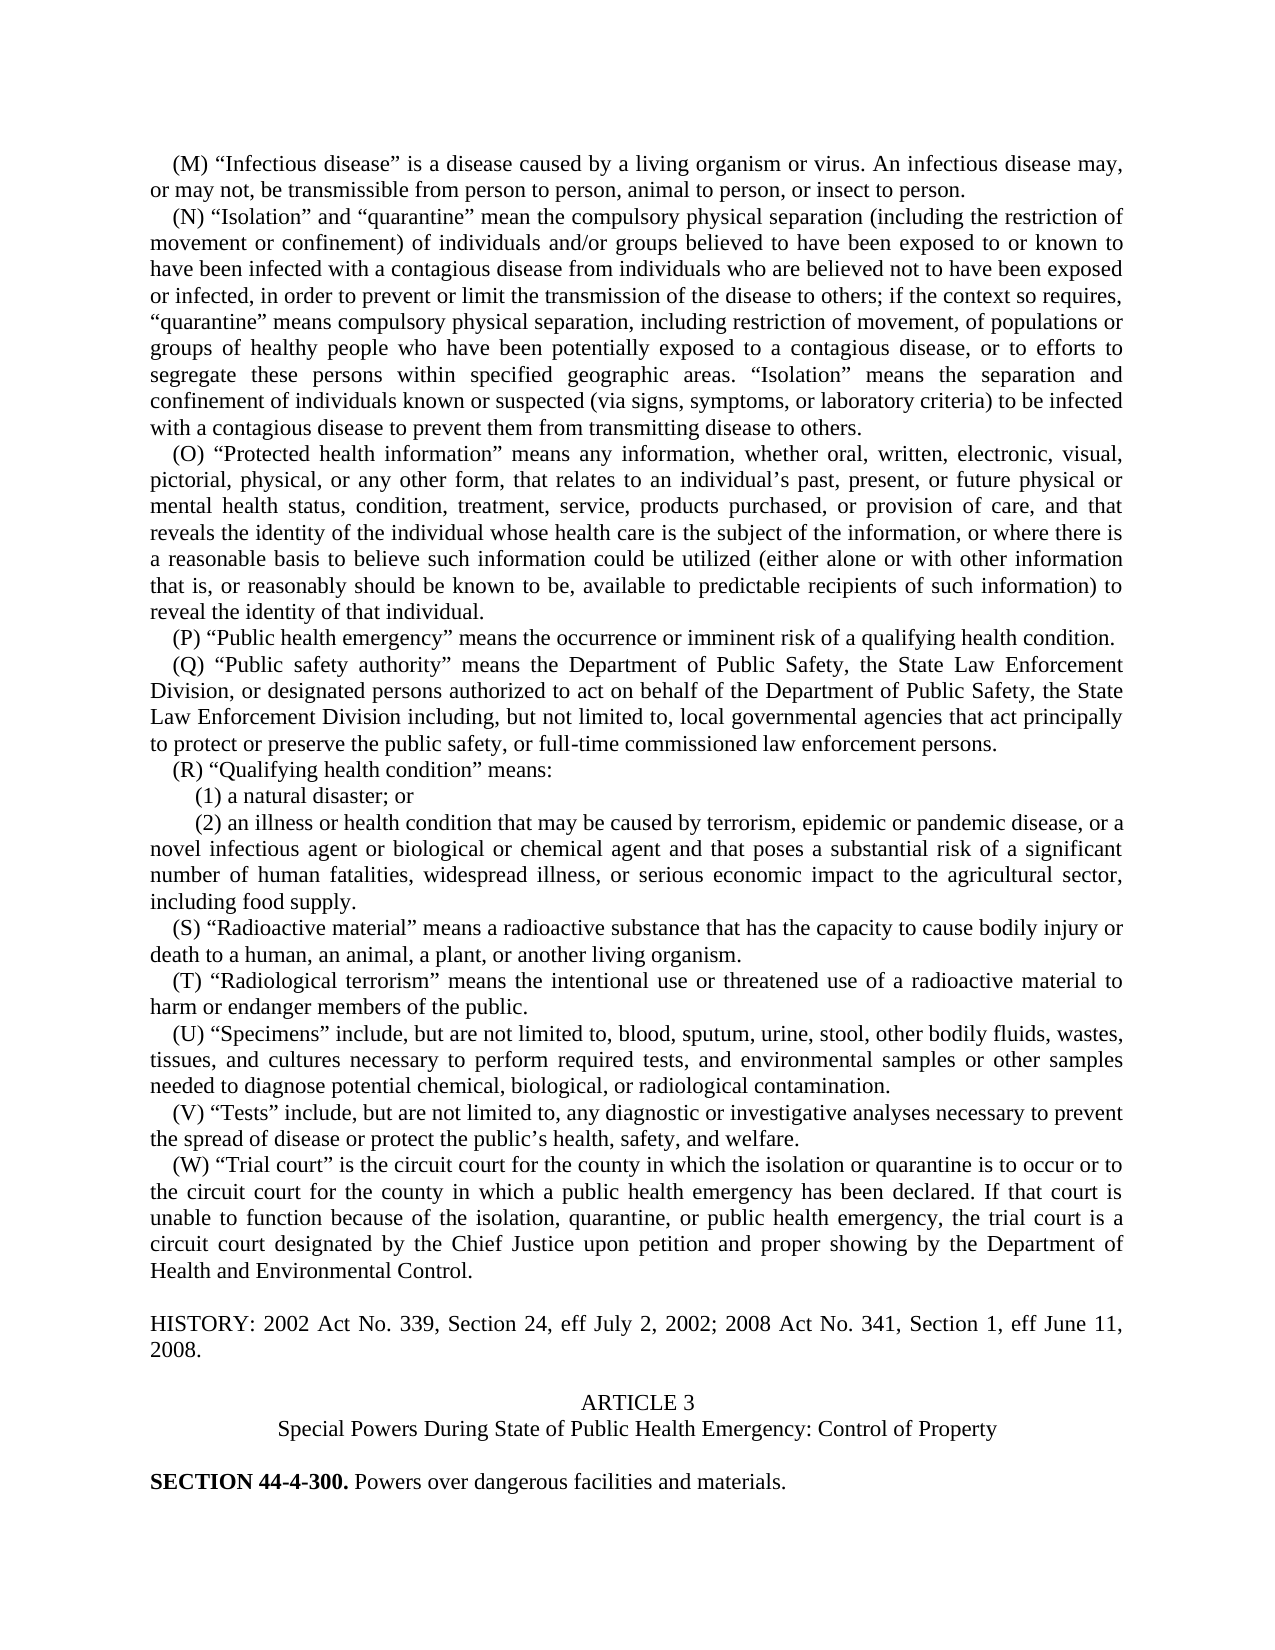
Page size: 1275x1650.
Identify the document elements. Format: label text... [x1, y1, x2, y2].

text (Q) “Public safety authority” means the Department of Public Safety, the State Law Enforcement Division, or designated persons authorized to act on behalf of the Department of Public Safety, the State Law Enforcement Division including, but not limited to, local governmental agencies that act principally to protect or preserve the public safety, or full-time commissioned law enforcement persons. [150, 651, 1125, 756]
text (W) “Trial court” is the circuit court for the county in which the isolation or quarantine is to occur or to the circuit court for the county in which a public health emergency has been declared. If that court is unable to function because of the isolation, quarantine, or public health emergency, the trial court is a circuit court designated by the Chief Justice upon petition and proper showing by the Department of Health and Environmental Control. [150, 1151, 1125, 1283]
text (S) “Radioactive material” means a radioactive substance that has the capacity to cause bodily injury or death to a human, an animal, a plant, or another living organism. [150, 914, 1125, 967]
text (M) “Infectious disease” is a disease caused by a living organism or virus. An infectious disease may, or may not, be transmissible from person to person, animal to person, or insect to person. [150, 150, 1125, 203]
text Special Powers During State of Public Health Emergency: Control of Property [150, 1415, 1125, 1441]
text (N) “Isolation” and “quarantine” mean the compulsory physical separation (including the restriction of movement or confinement) of individuals and/or groups believed to have been exposed to or known to have been infected with a contagious disease from individuals who are believed not to have been exposed or infected, in order to prevent or limit the transmission of the disease to others; if the context so requires, “quarantine” means compulsory physical separation, including restriction of movement, of populations or groups of healthy people who have been potentially exposed to a contagious disease, or to efforts to segregate these persons within specified geographic areas. “Isolation” means the separation and confinement of individuals known or suspected (via signs, symptoms, or laboratory criteria) to be infected with a contagious disease to prevent them from transmitting disease to others. [150, 203, 1125, 440]
text (O) “Protected health information” means any information, whether oral, written, electronic, visual, pictorial, physical, or any other form, that relates to an individual’s past, present, or future physical or mental health status, condition, treatment, service, products purchased, or provision of care, and that reveals the identity of the individual whose health care is the subject of the information, or where there is a reasonable basis to believe such information could be utilized (either alone or with other information that is, or reasonably should be known to be, available to predictable recipients of such information) to reveal the identity of that individual. [150, 440, 1125, 624]
text (2) an illness or health condition that may be caused by terrorism, epidemic or pandemic disease, or a novel infectious agent or biological or chemical agent and that poses a substantial risk of a significant number of human fatalities, widespread illness, or serious economic impact to the agricultural sector, including food supply. [150, 809, 1125, 914]
text (P) “Public health emergency” means the occurrence or imminent risk of a qualifying health condition. [150, 624, 1125, 651]
text (R) “Qualifying health condition” means: [150, 756, 1125, 782]
text (U) “Specimens” include, but are not limited to, blood, sputum, urine, stool, other bodily fluids, wastes, tissues, and cultures necessary to perform required tests, and environmental samples or other samples needed to diagnose potential chemical, biological, or radiological contamination. [150, 1020, 1125, 1099]
text (1) a natural disaster; or [150, 782, 1125, 809]
text ARTICLE 3 [150, 1389, 1125, 1415]
text HISTORY: 2002 Act No. 339, Section 24, eff July 2, 2002; 2008 Act No. 341, Section 1, eff June 11, 2008. [150, 1309, 1125, 1362]
text SECTION 44-4-300. Powers over dangerous facilities and materials. [150, 1468, 1125, 1494]
text (V) “Tests” include, but are not limited to, any diagnostic or investigative analyses necessary to prevent the spread of disease or protect the public’s health, safety, and welfare. [150, 1099, 1125, 1151]
text (T) “Radiological terrorism” means the intentional use or threatened use of a radioactive material to harm or endanger members of the public. [150, 967, 1125, 1020]
